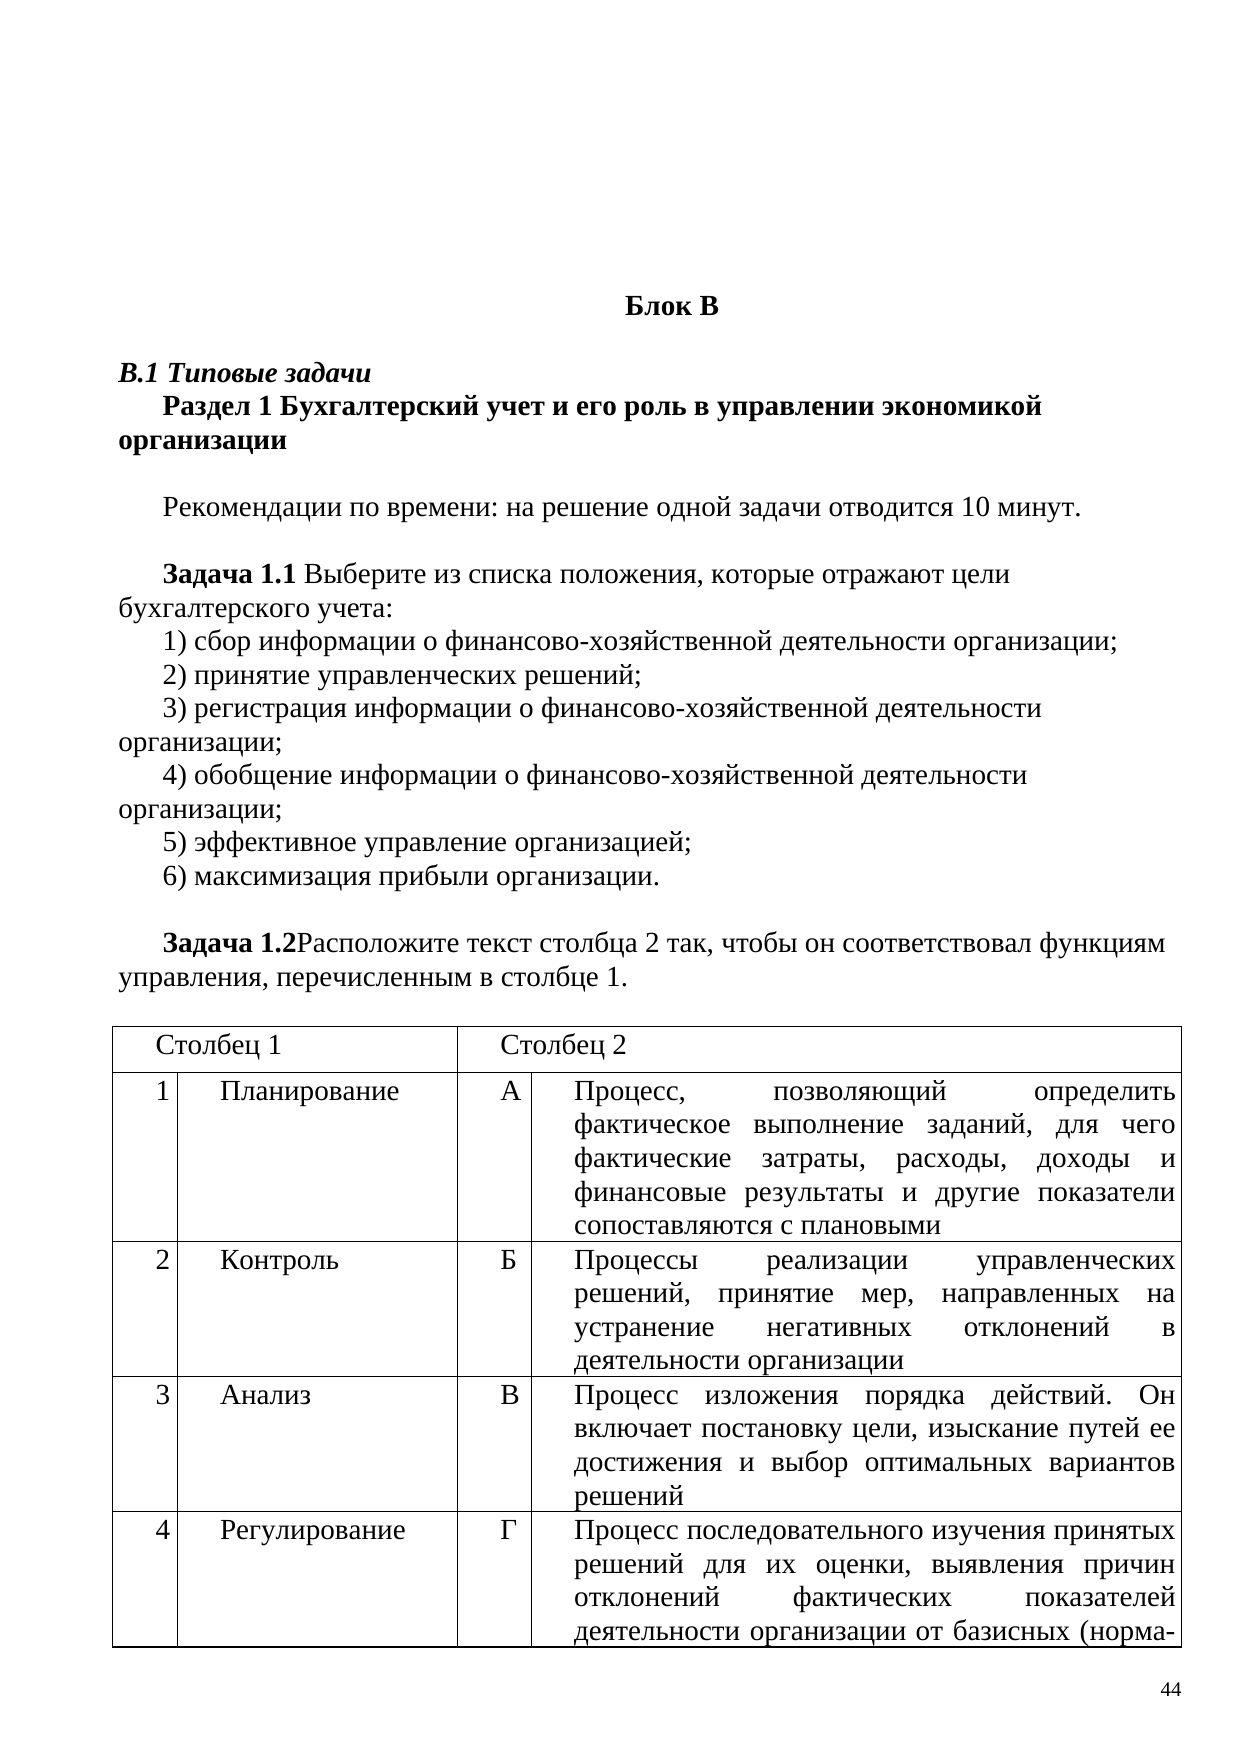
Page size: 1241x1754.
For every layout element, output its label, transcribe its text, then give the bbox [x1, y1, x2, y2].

text 2) принятие управленческих решений; [118, 657, 1181, 690]
table_cell 2 [113, 1242, 177, 1376]
text В.1 Типовые задачи [118, 355, 1181, 388]
table_cell Процессы реализации управленческих решений, принятие мер, направленных на устранение негативных отклонений в деятельности организации [532, 1242, 1181, 1376]
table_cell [532, 1512, 1181, 1646]
text Задача 1.1 Выберите из списка положения, которые отражают цели бухгалтерского учета: [118, 556, 1181, 623]
text 4) обобщение информации о финансово-хозяйственной деятельности организации; [118, 757, 1181, 824]
table_cell Б [458, 1242, 531, 1376]
table_cell Регулирование [178, 1512, 457, 1646]
table_cell Процесс, позволяющий определить фактическое выполнение заданий, для чего фактические затраты, расходы, доходы и финансовые результаты и другие показатели сопоставляются с плановыми [532, 1073, 1181, 1241]
table_cell Контроль [178, 1242, 457, 1376]
table_cell 1 [113, 1073, 177, 1241]
table_cell Процесс изложения порядка действий. Он включает постановку цели, изыскание путей ее достижения и выбор оптимальных вариантов решений [532, 1377, 1181, 1511]
table_cell 3 [113, 1377, 177, 1511]
table_cell 4 [113, 1512, 177, 1646]
text 5) эффективное управление организацией; [118, 824, 1181, 858]
text Раздел 1 Бухгалтерский учет и его роль в управлении экономикой организации [118, 388, 1181, 456]
table_header Столбец 1 [113, 1027, 457, 1072]
table_cell Анализ [178, 1377, 457, 1511]
text Блок B [118, 288, 1181, 321]
text Рекомендации по времени: на решение одной задачи отводится 10 минут. [118, 489, 1181, 523]
table_cell Планирование [178, 1073, 457, 1241]
text 6) максимизация прибыли организации. [118, 858, 1181, 892]
table_header Столбец 2 [458, 1027, 1181, 1072]
text 1) сбор информации о финансово-хозяйственной деятельности организации; [118, 623, 1181, 657]
text Задача 1.2Расположите текст столбца 2 так, чтобы он соответствовал функциям управления, перечисленным в столбце 1. [118, 925, 1181, 992]
text 3) регистрация информации о финансово-хозяйственной деятельности организации; [118, 690, 1181, 757]
table_cell В [458, 1377, 531, 1511]
table_cell А [458, 1073, 531, 1241]
table_cell Г [458, 1512, 531, 1646]
